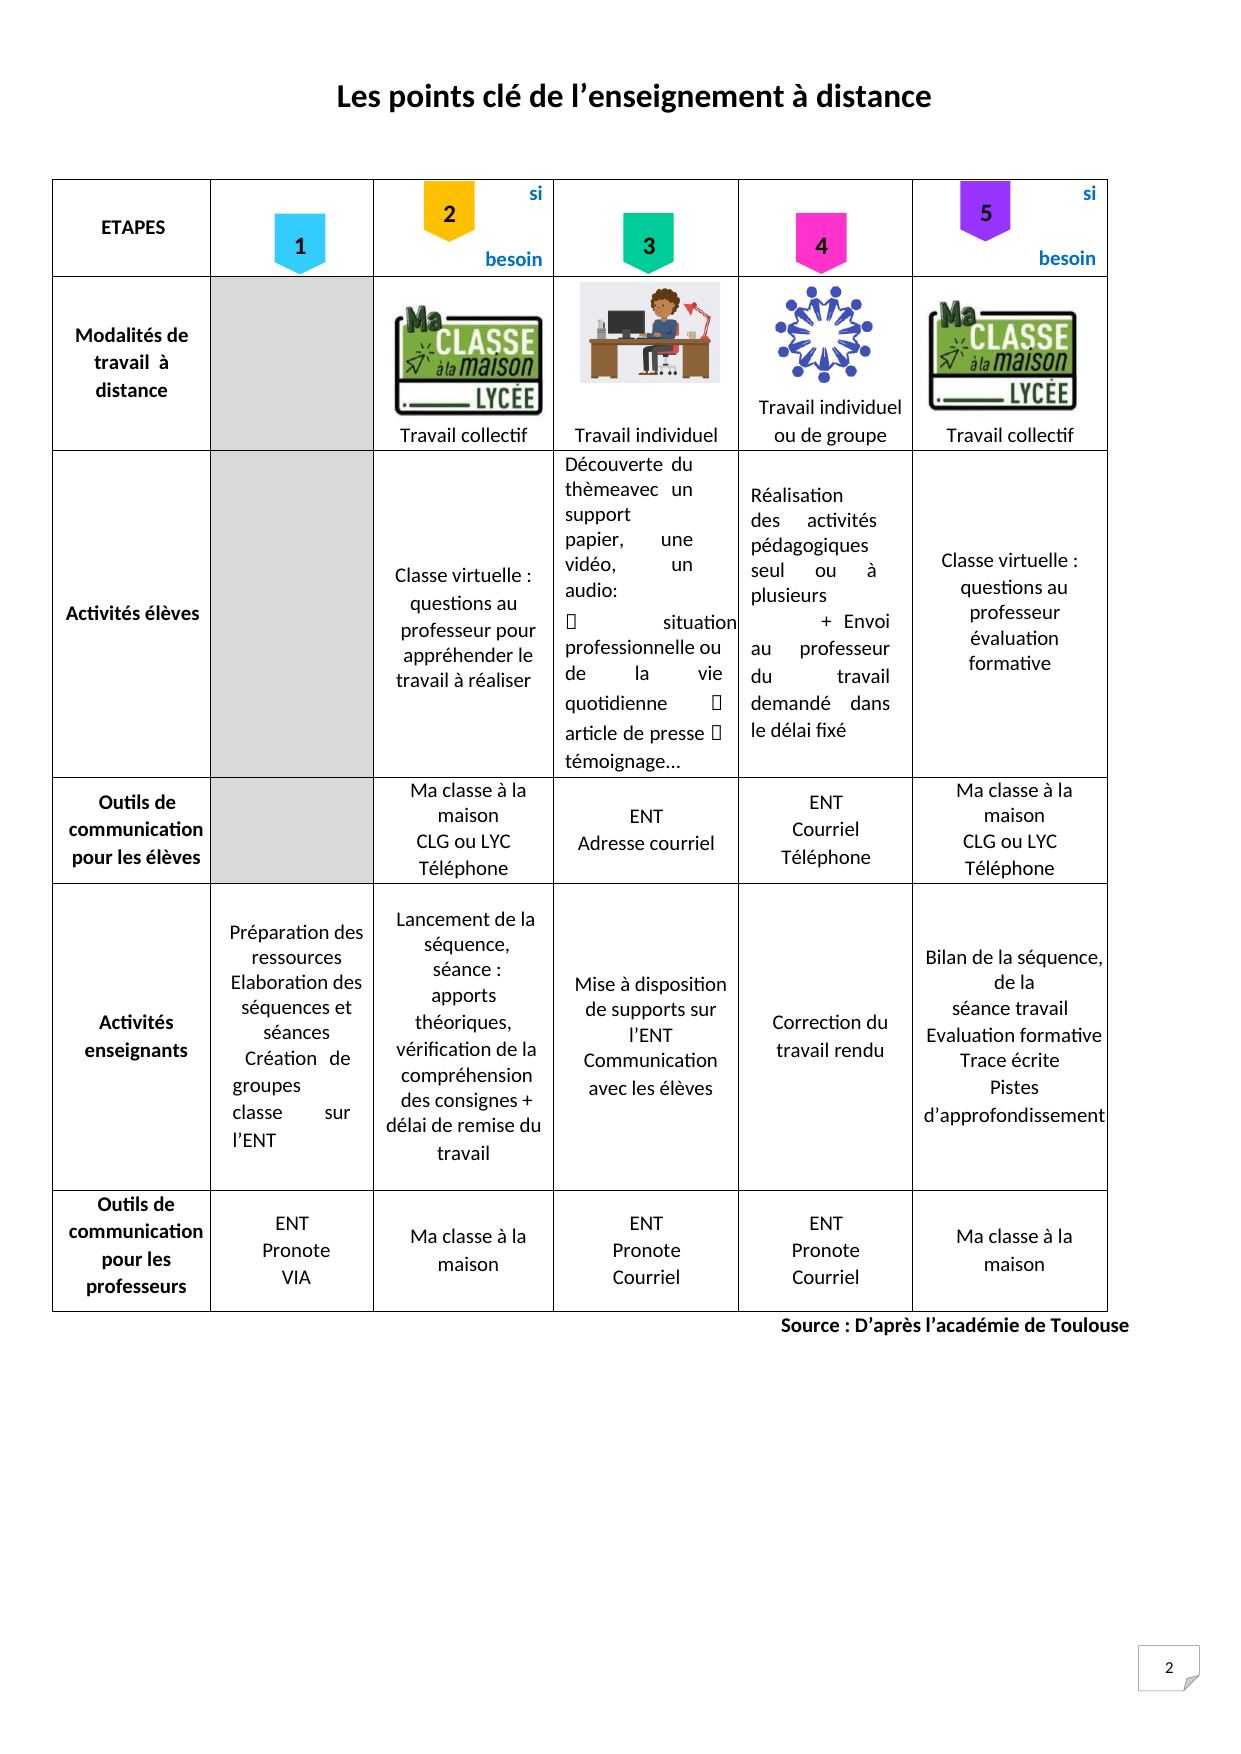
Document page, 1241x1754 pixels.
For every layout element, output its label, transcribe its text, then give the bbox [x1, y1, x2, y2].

table_cell Travail individuel [554, 277, 738, 450]
table_cell Lancement de la séquence, séance : apports théoriques, vérification de la compréhension des consignes + délai de remise du travail [374, 884, 553, 1190]
table_cell Travail collectif [913, 277, 1107, 450]
table_cell Travail individuel ou de groupe [739, 277, 912, 450]
table_cell Classe virtuelle : questions au professeur pour appréhender le travail à réaliser [374, 451, 553, 777]
picture [579, 282, 721, 383]
table_header [739, 180, 912, 276]
table_header si besoin [374, 180, 553, 276]
table_cell ENT Pronote VIA [211, 1191, 373, 1311]
table_header [211, 180, 373, 276]
table_cell Mise à disposition de supports sur l’ENT Communication avec les élèves [554, 884, 738, 1190]
table_cell Correction du travail rendu [739, 884, 912, 1190]
table_cell [211, 277, 373, 450]
table_cell [211, 778, 373, 883]
table_cell ENT Adresse courriel [554, 778, 738, 883]
table_cell Ma classe à la maison [374, 1191, 553, 1311]
table_cell Ma classe à la maison [913, 1191, 1107, 1311]
table_cell Modalités de travail à distance [53, 277, 210, 450]
table_cell Classe virtuelle : questions au professeur évaluation formative [913, 451, 1107, 777]
picture [925, 300, 1080, 415]
table_cell Découverte du thèmeavec un support papier, une vidéo, un audio:  situation professionnelle ou de la vie quotidienne  article de presse  témoignage... [554, 451, 738, 777]
table_cell Activités enseignants [53, 884, 210, 1190]
table_cell Réalisation des activités pédagogiques seul ou à plusieurs + Envoi au professeur du travail demandé dans le délai fixé [739, 451, 912, 777]
subtitle Les points clé de l’enseignement à distance [104, 75, 1165, 116]
table_header [554, 180, 738, 276]
table_cell [211, 451, 373, 777]
table_cell ENT Courriel Téléphone [739, 778, 912, 883]
table_cell Travail collectif [374, 277, 553, 450]
table_cell Outils de communication pour les professeurs [53, 1191, 210, 1311]
table_cell Outils de communication pour les élèves [53, 778, 210, 883]
picture [754, 277, 898, 389]
table_header si besoin [913, 180, 1107, 276]
table_cell Ma classe à la maison CLG ou LYC Téléphone [913, 778, 1107, 883]
picture [391, 305, 546, 420]
table_cell ENT Pronote Courriel [554, 1191, 738, 1311]
table_cell Ma classe à la maison CLG ou LYC Téléphone [374, 778, 553, 883]
table_header ETAPES [53, 180, 210, 276]
table_cell Préparation des ressources Elaboration des séquences et séances Création de groupes classe sur l’ENT [211, 884, 373, 1190]
text Source : D’après l’académie de Toulouse [75, 1312, 1130, 1337]
table_cell ENT Pronote Courriel [739, 1191, 912, 1311]
table_cell Activités élèves [53, 451, 210, 777]
table_cell Bilan de la séquence, de la séance travail Evaluation formative Trace écrite Pistes d’approfondissement [913, 884, 1107, 1190]
